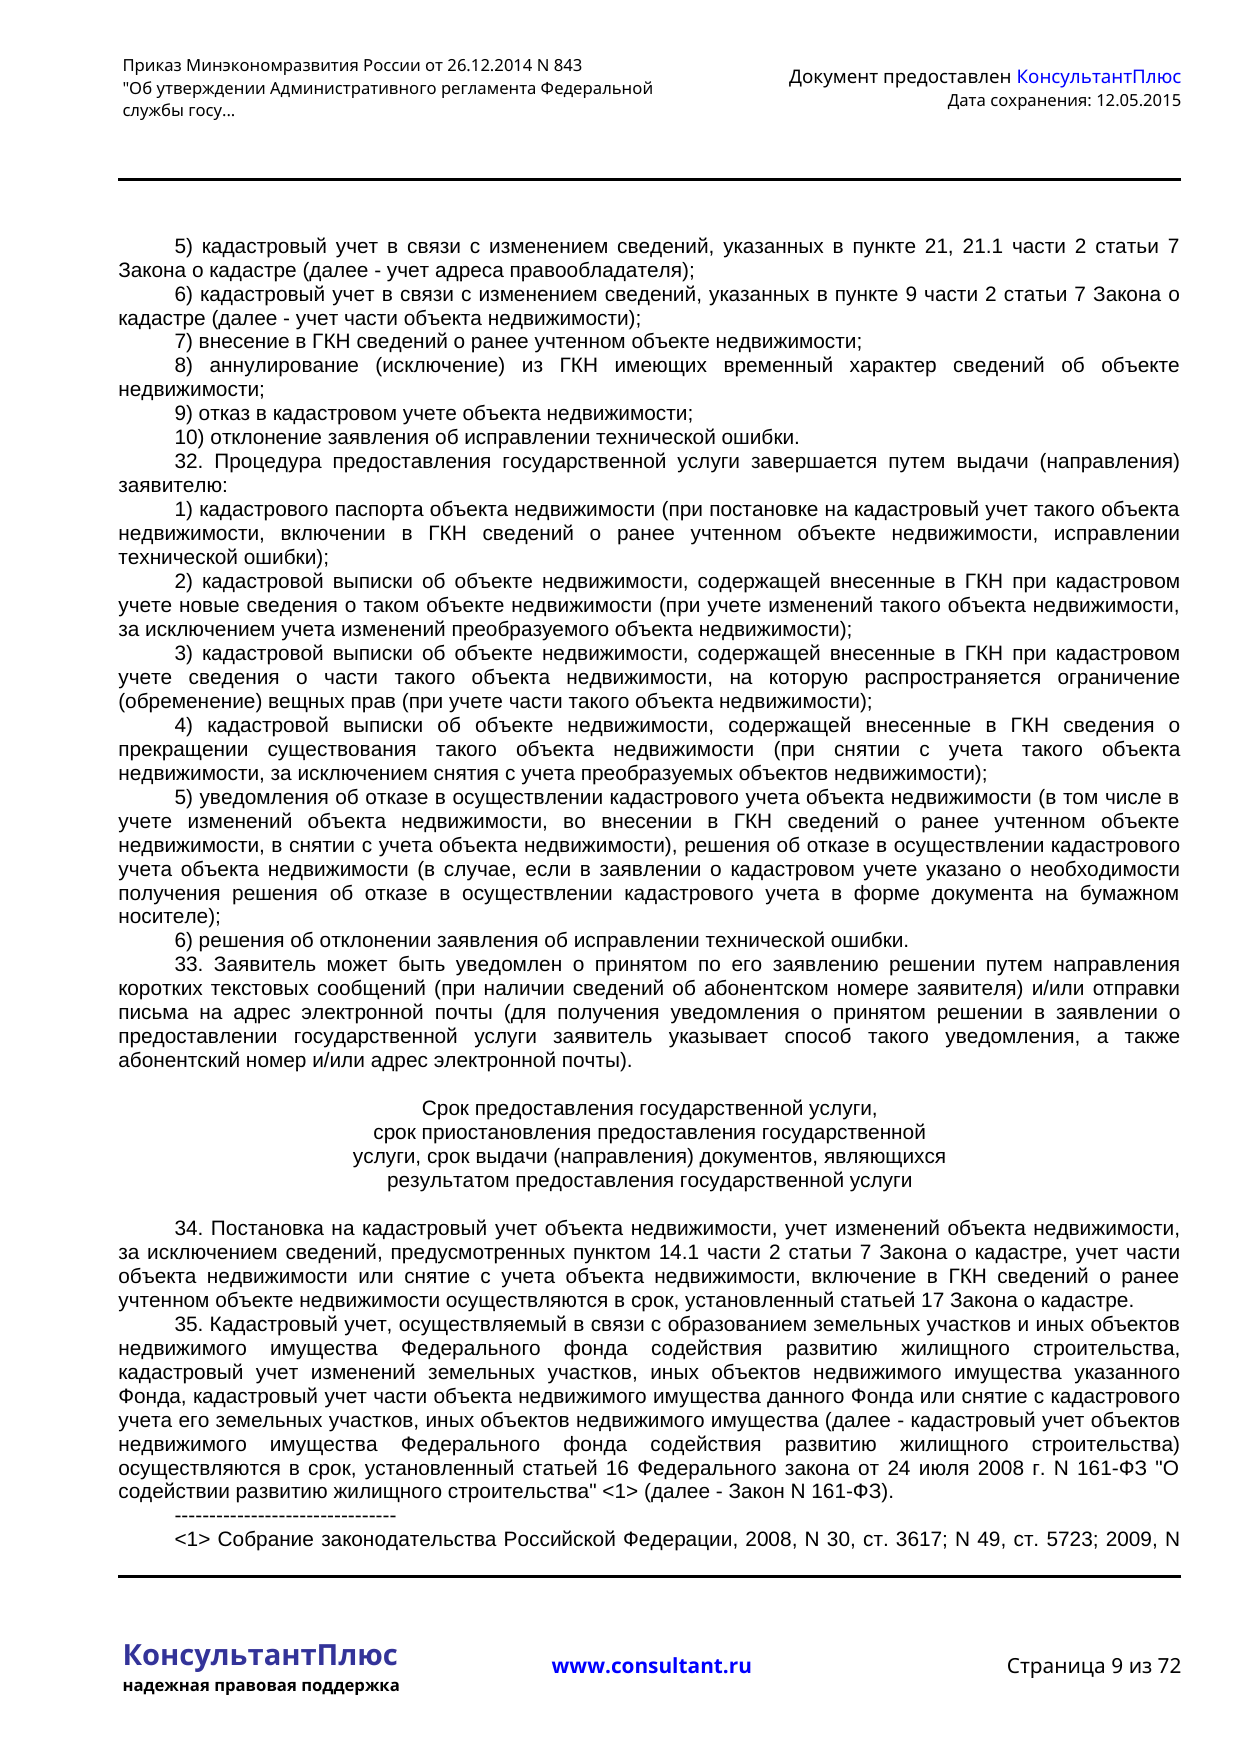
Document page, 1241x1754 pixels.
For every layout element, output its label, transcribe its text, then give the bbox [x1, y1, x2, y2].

text 3) кадастровой выписки об объекте недвижимости, содержащей внесенные в ГКН при кадастровом учете сведения о части такого объекта недвижимости, на которую распространяется ограничение (обременение) вещных прав (при учете части такого объекта недвижимости); [118, 641, 1181, 713]
text 35. Кадастровый учет, осуществляемый в связи с образованием земельных участков и иных объектов недвижимого имущества Федерального фонда содействия развитию жилищного строительства, кадастровый учет изменений земельных участков, иных объектов недвижимого имущества указанного Фонда, кадастровый учет части объекта недвижимого имущества данного Фонда или снятие с кадастрового учета его земельных участков, иных объектов недвижимого имущества (далее - кадастровый учет объектов недвижимого имущества Федерального фонда содействия развитию жилищного строительства) осуществляются в срок, установленный статьей 16 Федерального закона от 24 июля 2008 г. N 161-ФЗ "О содействии развитию жилищного строительства" <1> (далее - Закон N 161-ФЗ). [118, 1312, 1181, 1503]
text 10) отклонение заявления об исправлении технической ошибки. [118, 425, 1181, 449]
text Срок предоставления государственной услуги, [118, 1096, 1181, 1120]
text результатом предоставления государственной услуги [118, 1168, 1181, 1192]
text 32. Процедура предоставления государственной услуги завершается путем выдачи (направления) заявителю: [118, 449, 1181, 497]
text 1) кадастрового паспорта объекта недвижимости (при постановке на кадастровый учет такого объекта недвижимости, включении в ГКН сведений о ранее учтенном объекте недвижимости, исправлении технической ошибки); [118, 497, 1181, 569]
text 4) кадастровой выписки об объекте недвижимости, содержащей внесенные в ГКН сведения о прекращении существования такого объекта недвижимости (при снятии с учета такого объекта недвижимости, за исключением снятия с учета преобразуемых объектов недвижимости); [118, 713, 1181, 784]
text 9) отказ в кадастровом учете объекта недвижимости; [118, 401, 1181, 425]
text 2) кадастровой выписки об объекте недвижимости, содержащей внесенные в ГКН при кадастровом учете новые сведения о таком объекте недвижимости (при учете изменений такого объекта недвижимости, за исключением учета изменений преобразуемого объекта недвижимости); [118, 569, 1181, 641]
text 5) уведомления об отказе в осуществлении кадастрового учета объекта недвижимости (в том числе в учете изменений объекта недвижимости, во внесении в ГКН сведений о ранее учтенном объекте недвижимости, в снятии с учета объекта недвижимости), решения об отказе в осуществлении кадастрового учета объекта недвижимости (в случае, если в заявлении о кадастровом учете указано о необходимости получения решения об отказе в осуществлении кадастрового учета в форме документа на бумажном носителе); [118, 784, 1181, 928]
text 6) решения об отклонении заявления об исправлении технической ошибки. [118, 928, 1181, 952]
text срок приостановления предоставления государственной [118, 1120, 1181, 1144]
text 34. Постановка на кадастровый учет объекта недвижимости, учет изменений объекта недвижимости, за исключением сведений, предусмотренных пунктом 14.1 части 2 статьи 7 Закона о кадастре, учет части объекта недвижимости или снятие с учета объекта недвижимости, включение в ГКН сведений о ранее учтенном объекте недвижимости осуществляются в срок, установленный статьей 17 Закона о кадастре. [118, 1216, 1181, 1312]
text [118, 1527, 1181, 1551]
text 8) аннулирование (исключение) из ГКН имеющих временный характер сведений об объекте недвижимости; [118, 353, 1181, 401]
text -------------------------------- [118, 1503, 1181, 1527]
text 6) кадастровый учет в связи с изменением сведений, указанных в пункте 9 части 2 статьи 7 Закона о кадастре (далее - учет части объекта недвижимости); [118, 281, 1181, 329]
text 33. Заявитель может быть уведомлен о принятом по его заявлению решении путем направления коротких текстовых сообщений (при наличии сведений об абонентском номере заявителя) и/или отправки письма на адрес электронной почты (для получения уведомления о принятом решении в заявлении о предоставлении государственной услуги заявитель указывает способ такого уведомления, а также абонентский номер и/или адрес электронной почты). [118, 952, 1181, 1072]
text услуги, срок выдачи (направления) документов, являющихся [118, 1144, 1181, 1168]
text 5) кадастровый учет в связи с изменением сведений, указанных в пункте 21, 21.1 части 2 статьи 7 Закона о кадастре (далее - учет адреса правообладателя); [118, 233, 1181, 281]
text 7) внесение в ГКН сведений о ранее учтенном объекте недвижимости; [118, 329, 1181, 353]
